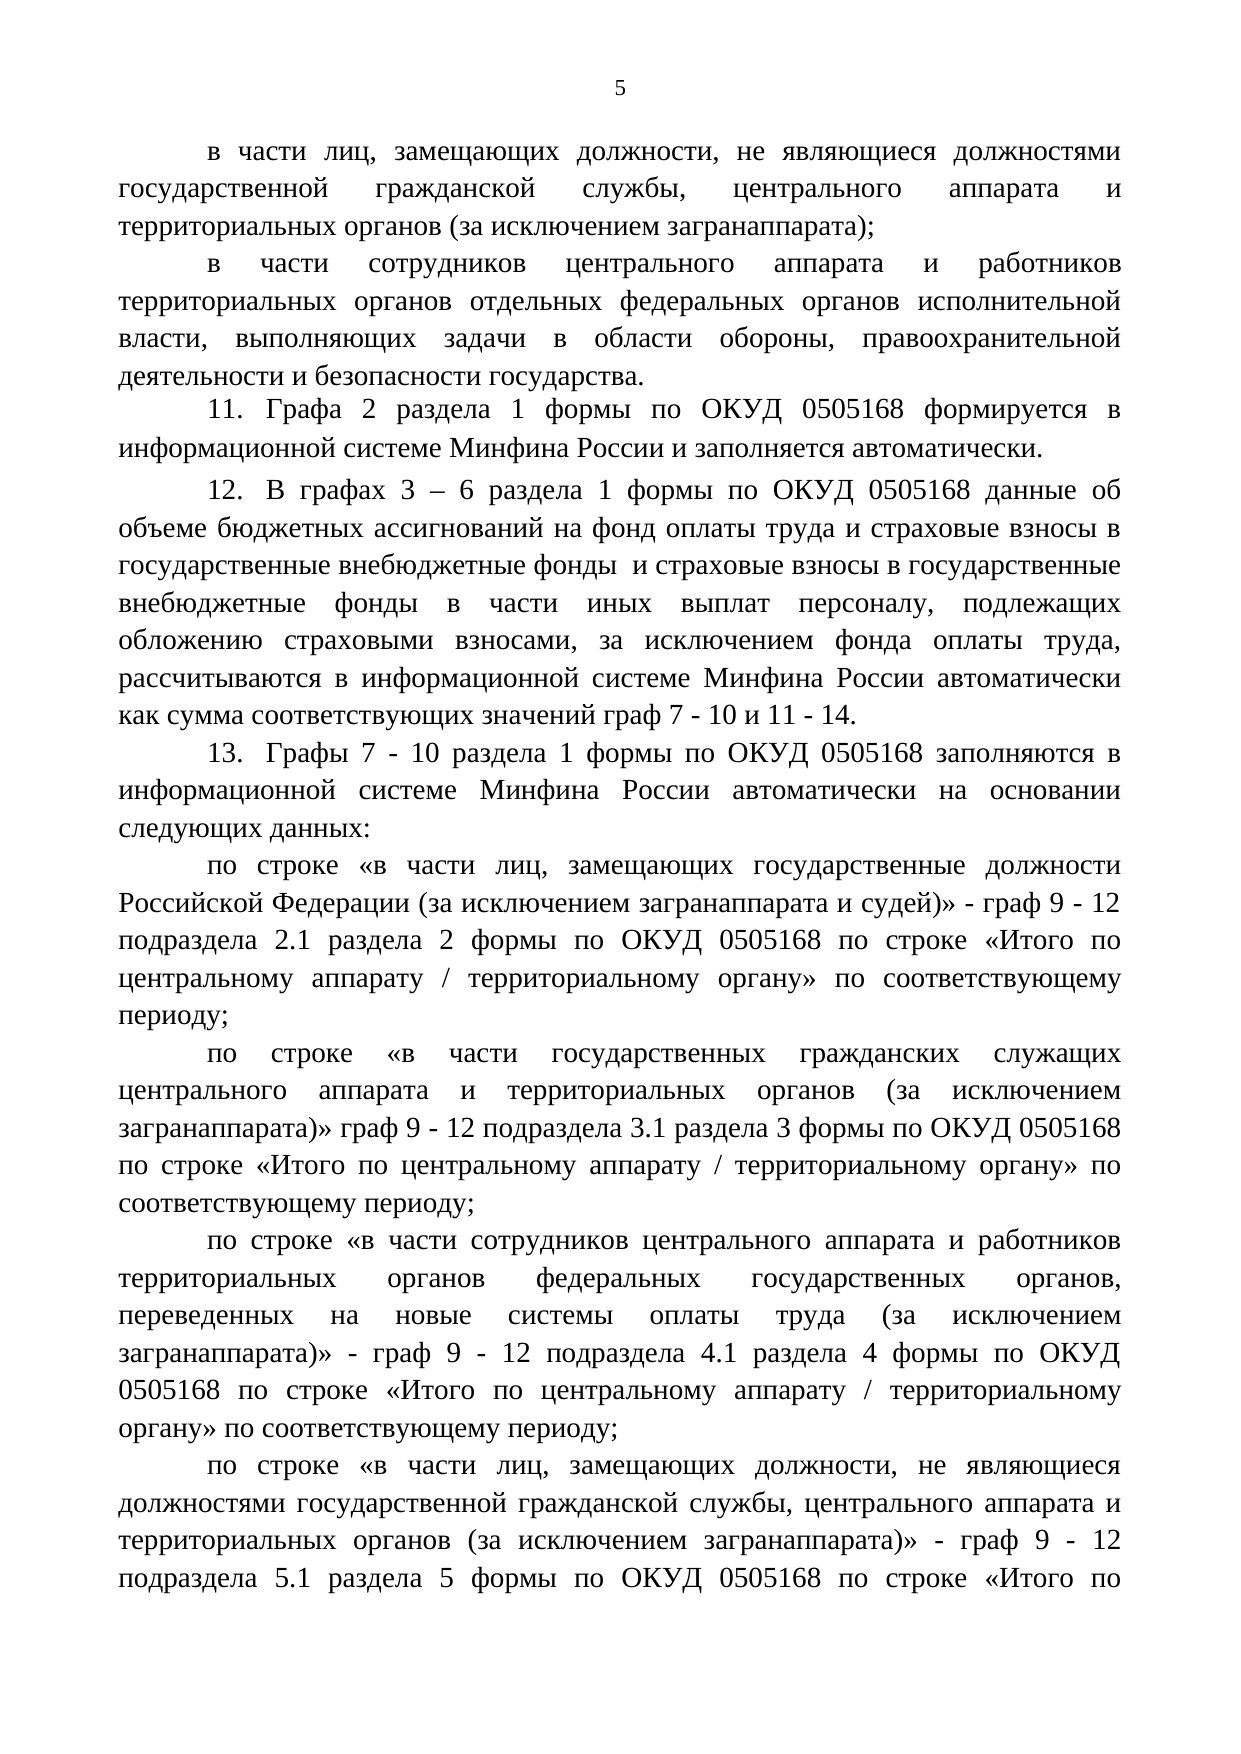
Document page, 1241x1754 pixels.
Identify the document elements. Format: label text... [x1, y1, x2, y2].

text по строке «в части лиц, замещающих государственные должности Российской Федерации (за исключением загранаппарата и судей)» - граф 9 - 12 подраздела 2.1 раздела 2 формы по ОКУД 0505168 по строке «Итого по центральному аппарату / территориальному органу» по соответствующему периоду; [118, 843, 1122, 1031]
list Графы 7 - 10 раздела 1 формы по ОКУД 0505168 заполняются в информационной системе Минфина России автоматически на основании следующих данных: [118, 731, 1122, 843]
text в части сотрудников центрального аппарата и работников территориальных органов отдельных федеральных органов исполнительной власти, выполняющих задачи в области обороны, правоохранительной деятельности и безопасности государства. [118, 241, 1122, 391]
list В графах 3 – 6 раздела 1 формы по ОКУД 0505168 данные об объеме бюджетных ассигнований на фонд оплаты труда и страховые взносы в государственные внебюджетные фонды и страховые взносы в государственные внебюджетные фонды в части иных выплат персоналу, подлежащих обложению страховыми взносами, за исключением фонда оплаты труда, рассчитываются в информационной системе Минфина России автоматически как сумма соответствующих значений граф 7 - 10 и 11 - 14. [118, 468, 1122, 731]
text по строке «в части государственных гражданских служащих центрального аппарата и территориальных органов (за исключением загранаппарата)» граф 9 - 12 подраздела 3.1 раздела 3 формы по ОКУД 0505168 по строке «Итого по центральному аппарату / территориальному органу» по соответствующему периоду; [118, 1031, 1122, 1218]
list Графа 2 раздела 1 формы по ОКУД 0505168 формируется в информационной системе Минфина России и заполняется автоматически. [118, 391, 1122, 463]
text по строке «в части сотрудников центрального аппарата и работников территориальных органов федеральных государственных органов, переведенных на новые системы оплаты труда (за исключением загранаппарата)» - граф 9 - 12 подраздела 4.1 раздела 4 формы по ОКУД 0505168 по строке «Итого по центральному аппарату / территориальному органу» по соответствующему периоду; [118, 1218, 1122, 1443]
text в части лиц, замещающих должности, не являющиеся должностями государственной гражданской службы, центрального аппарата и территориальных органов (за исключением загранаппарата); [118, 129, 1122, 241]
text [118, 1443, 1122, 1593]
